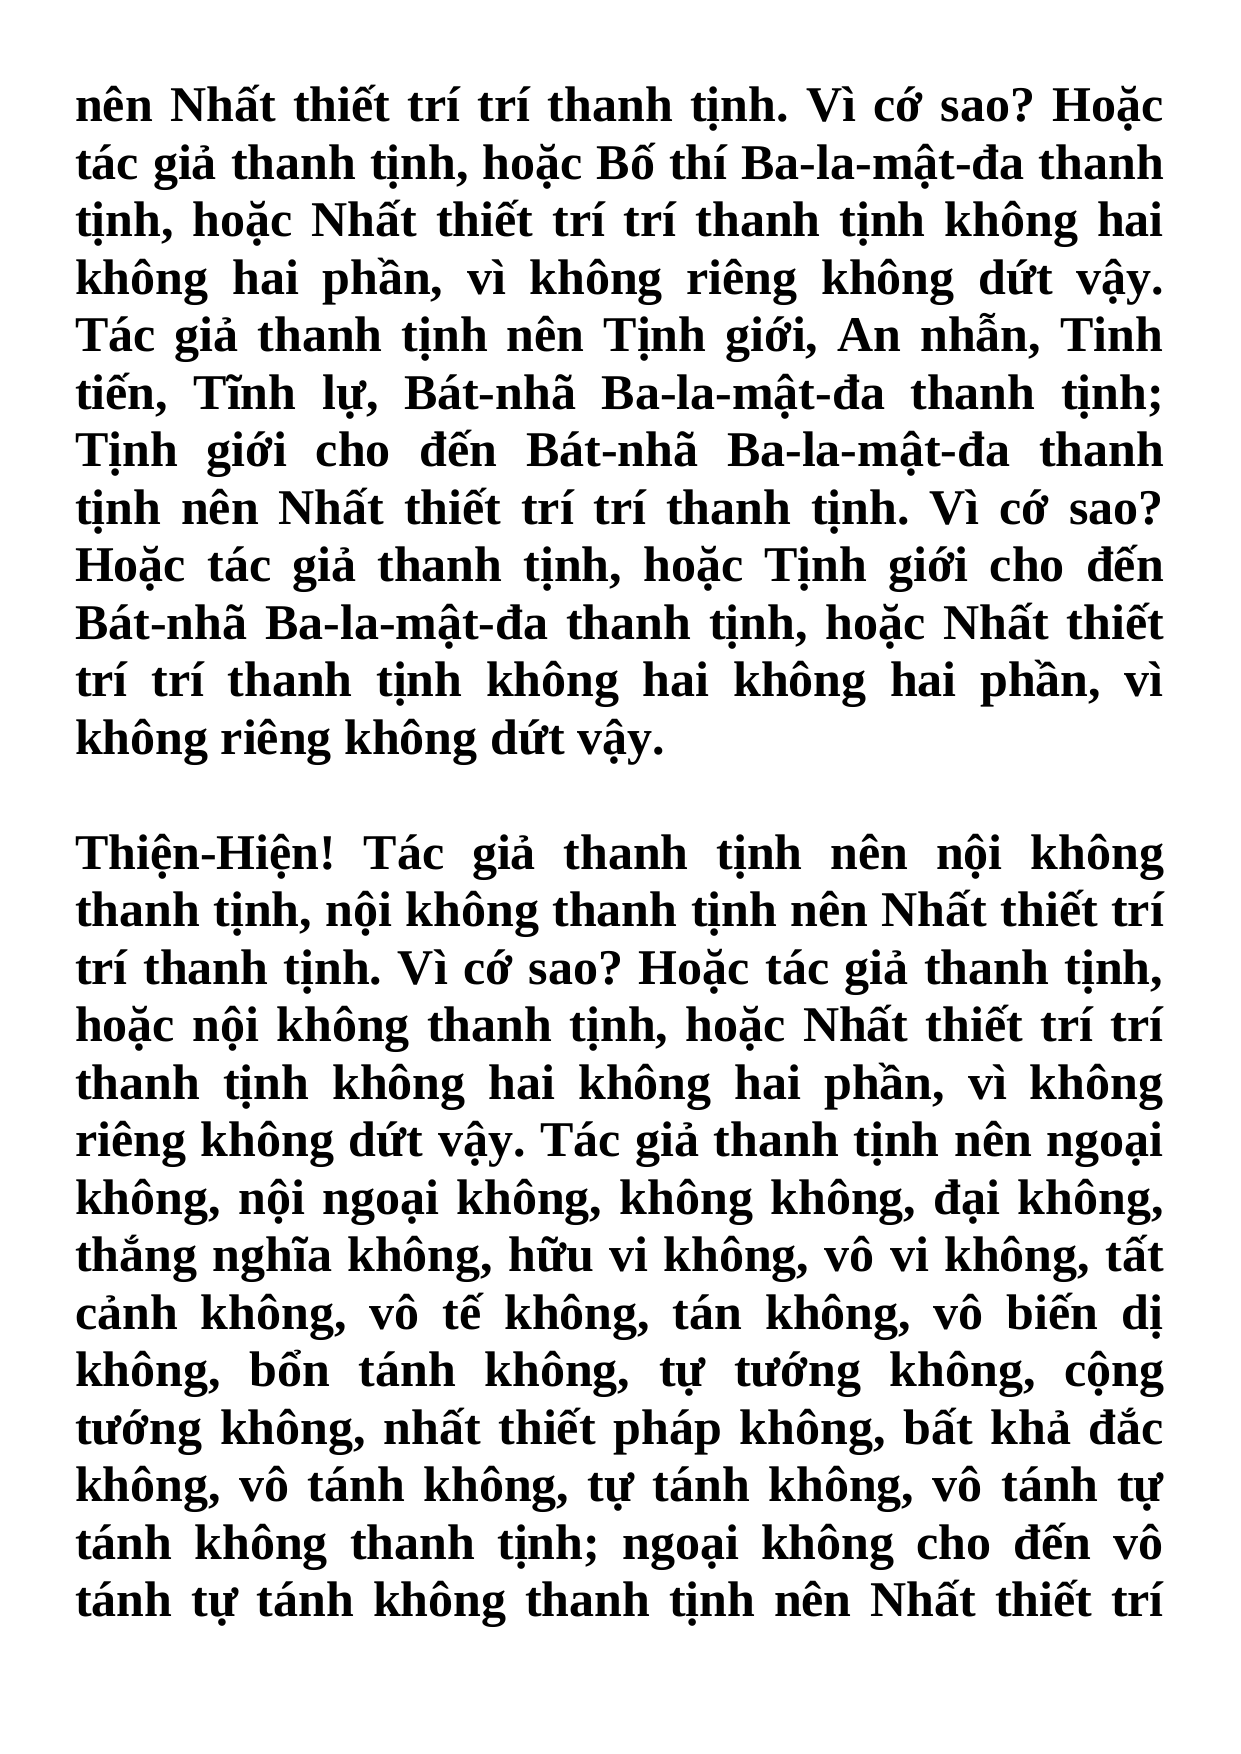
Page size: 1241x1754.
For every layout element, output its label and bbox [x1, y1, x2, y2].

text [75, 75, 1165, 765]
text [75, 822, 1165, 1627]
